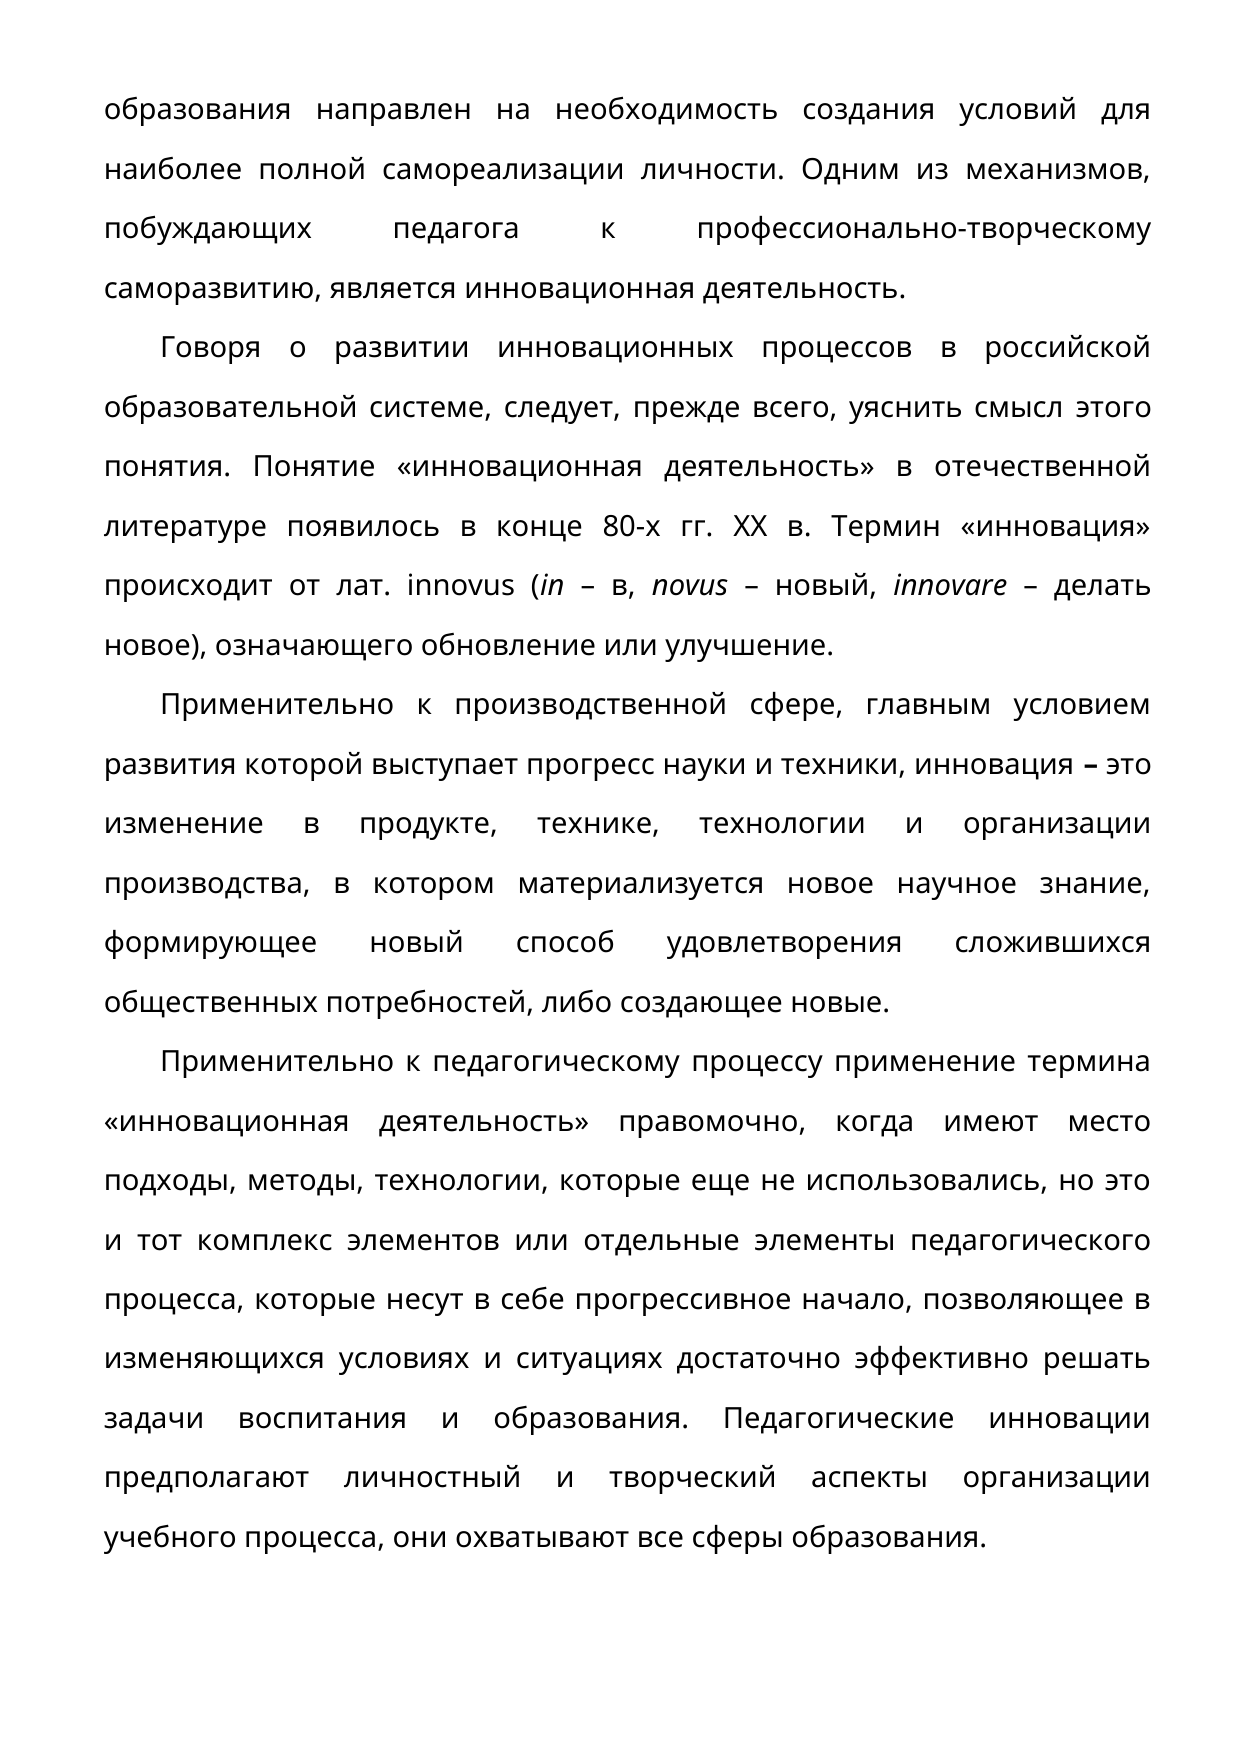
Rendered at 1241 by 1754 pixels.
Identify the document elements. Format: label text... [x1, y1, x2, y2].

text Применительно к производственной сфере, главным условием развития которой выступает прогресс науки и техники, инновация – это изменение в продукте, технике, технологии и организации производства, в котором материализуется новое научное знание, формирующее новый способ удовлетворения сложившихся общественных потребностей, либо создающее новые. [103, 683, 1152, 1021]
text Применительно к педагогическому процессу применение термина «инновационная деятельность» правомочно, когда имеют место подходы, методы, технологии, которые еще не использовались, но это и тот комплекс элементов или отдельные элементы педагогического процесса, которые несут в себе прогрессивное начало, позволяющее в изменяющихся условиях и ситуациях достаточно эффективно решать задачи воспитания и образования. Педагогические инновации предполагают личностный и творческий аспекты организации учебного процесса, они охватывают все сферы образования. [103, 1040, 1152, 1556]
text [103, 89, 1152, 307]
text Говоря о развитии инновационных процессов в российской образовательной системе, следует, прежде всего, уяснить смысл этого понятия. Понятие «инновационная деятельность» в отечественной литературе появилось в конце 80-х гг. XX в. Термин «инновация» происходит от лат. innovus (in – в, novus – новый, innovare – делать новое), означающего обновление или улучшение. [103, 327, 1152, 664]
